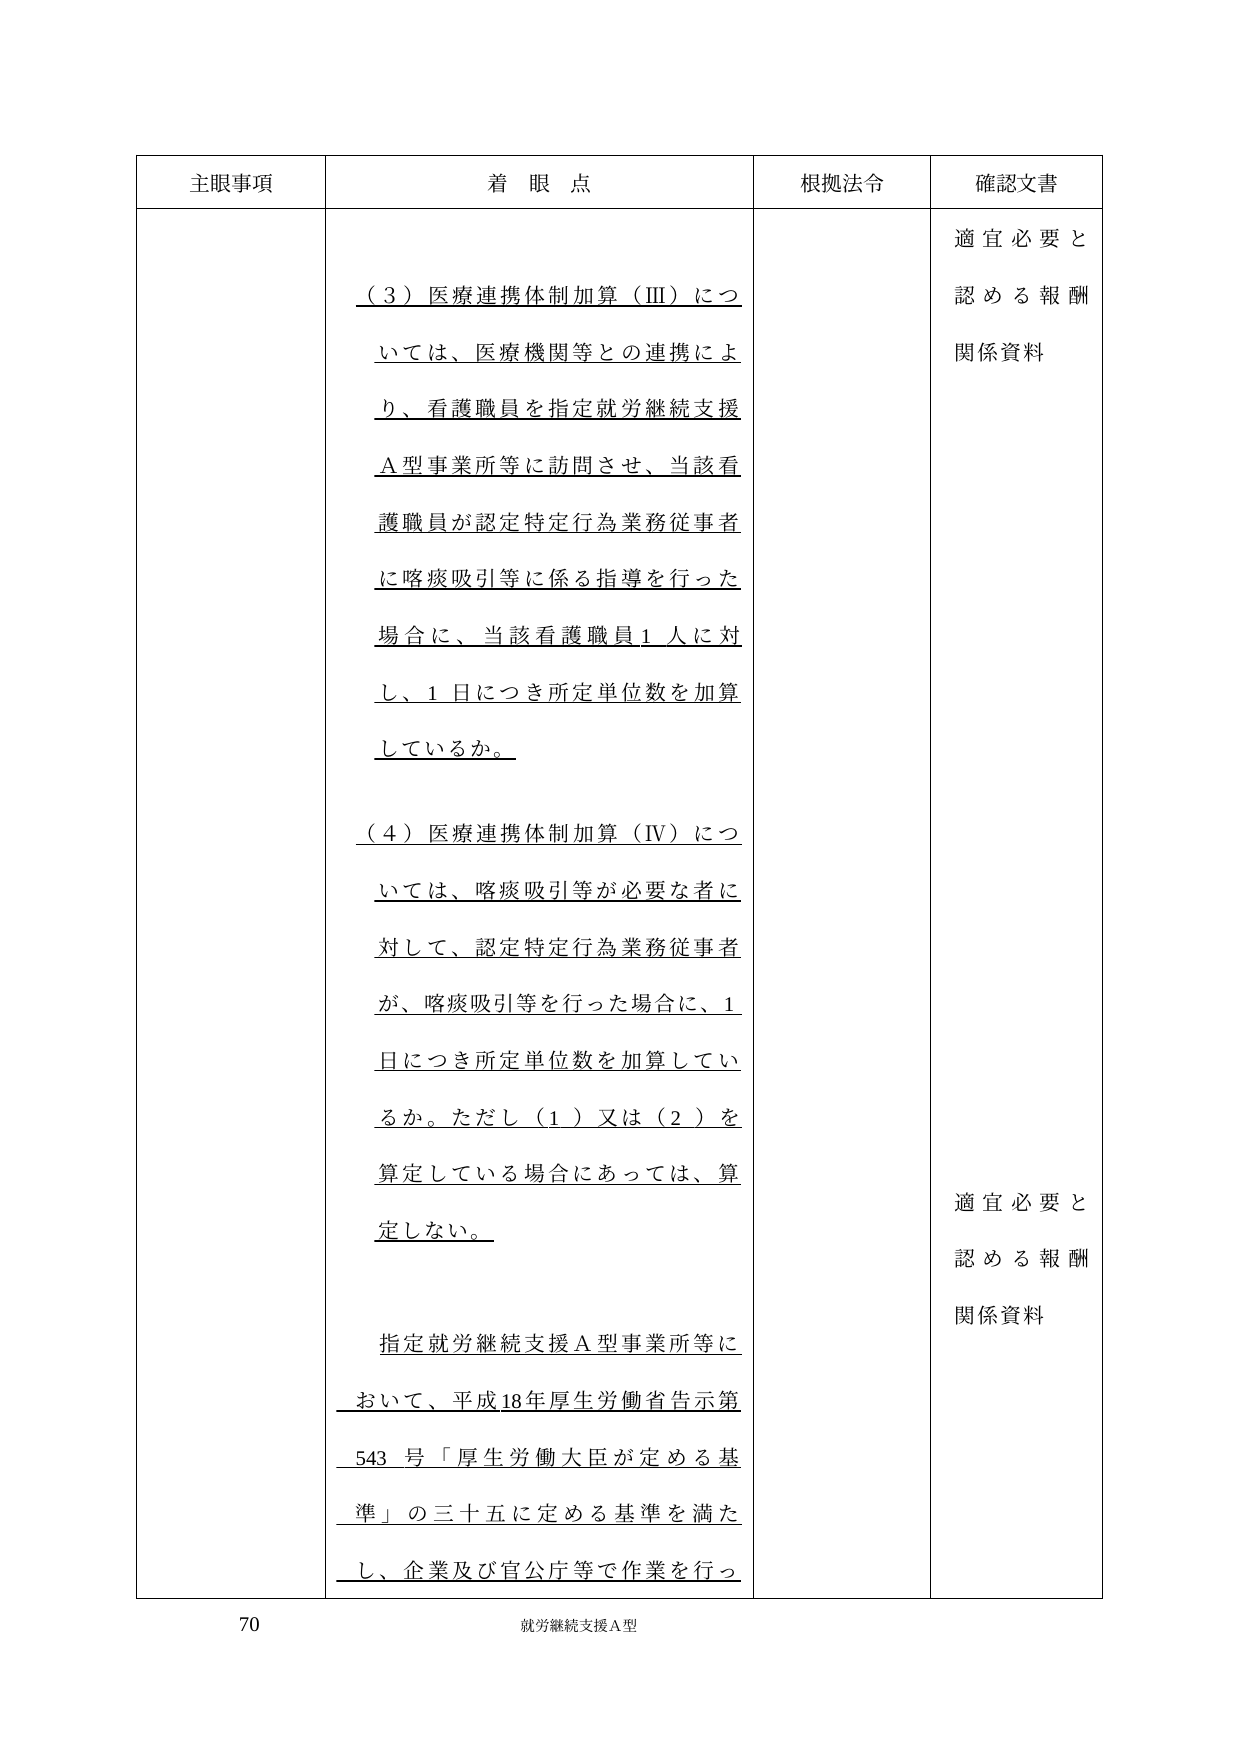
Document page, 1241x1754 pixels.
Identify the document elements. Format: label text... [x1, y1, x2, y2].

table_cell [754, 209, 930, 1598]
table_header 着 眼 点 [326, 156, 753, 208]
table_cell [326, 209, 753, 1598]
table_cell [931, 209, 1102, 1598]
table_header 根拠法令 [754, 156, 930, 208]
table_header 確認文書 [931, 156, 1102, 208]
table_header 主眼事項 [137, 156, 325, 208]
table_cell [137, 209, 325, 1598]
